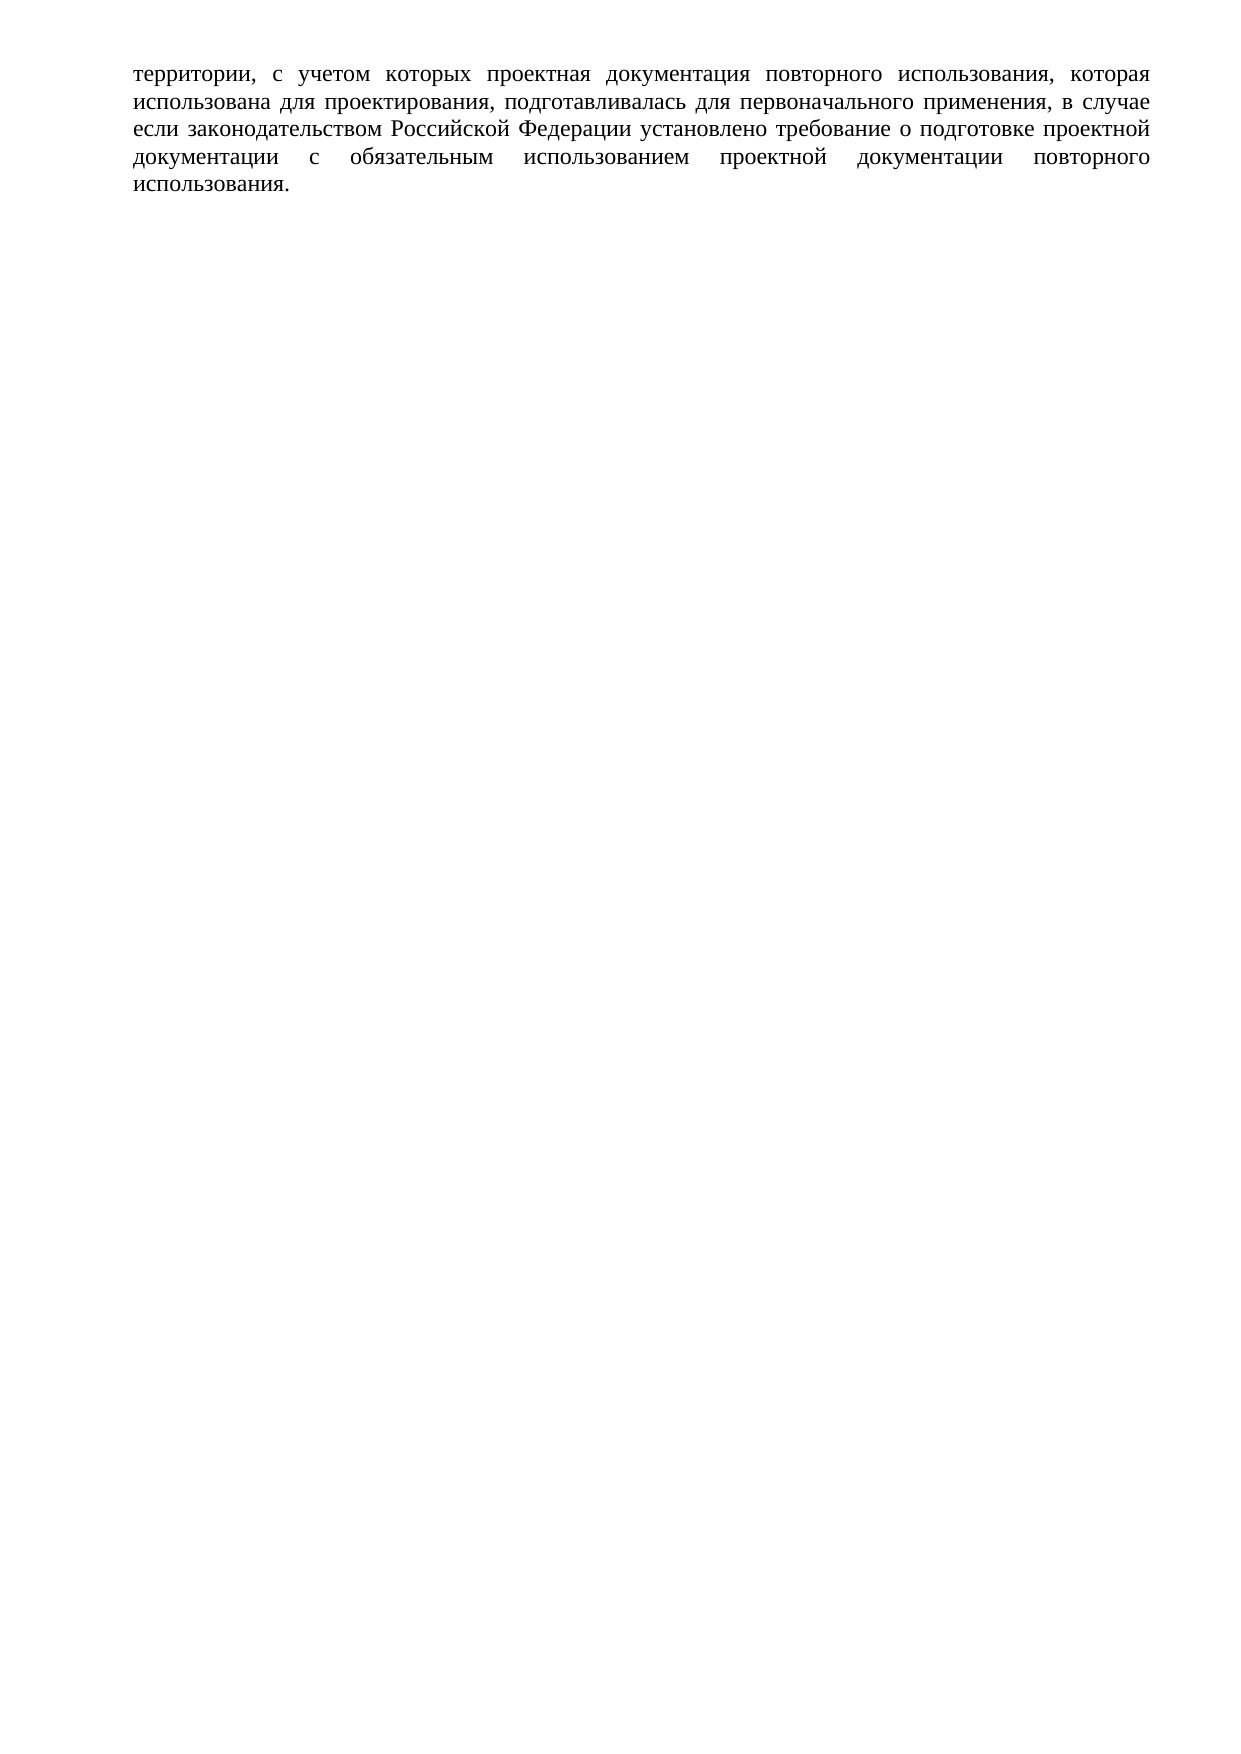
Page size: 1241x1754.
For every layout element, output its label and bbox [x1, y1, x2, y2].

text [133, 59, 1152, 197]
